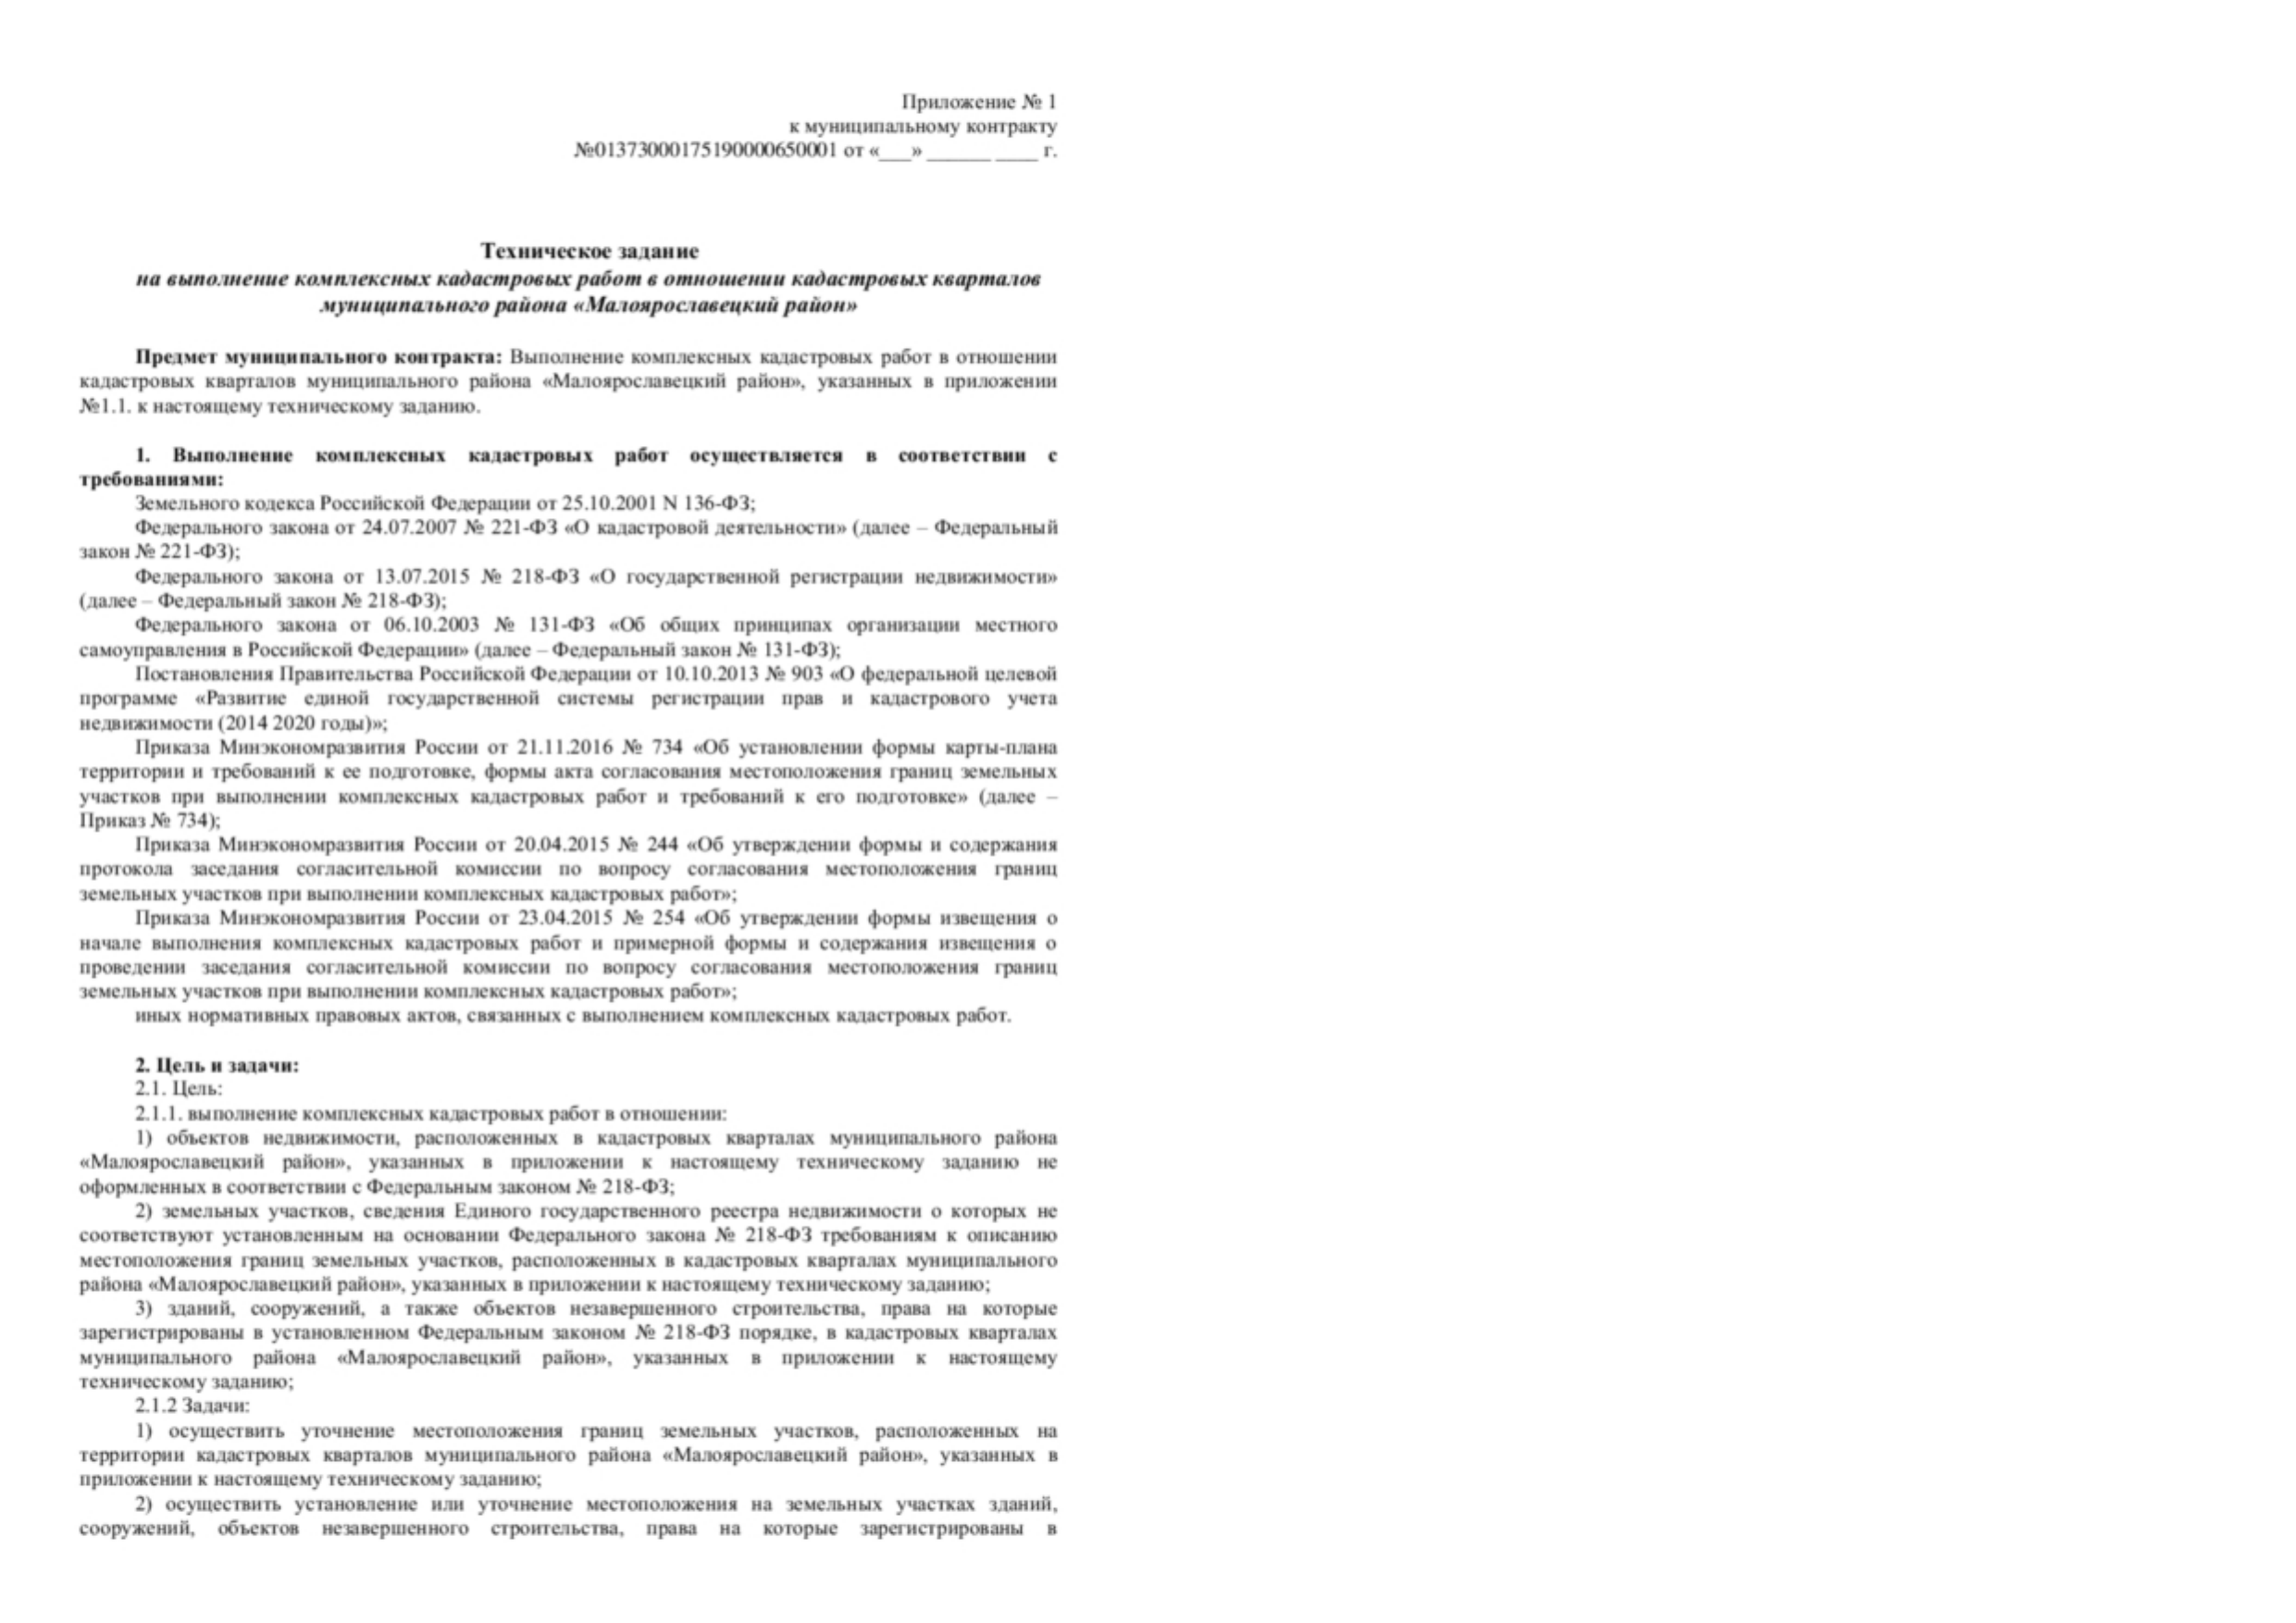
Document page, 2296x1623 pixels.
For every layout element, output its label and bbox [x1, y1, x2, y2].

picture [0, 0, 1143, 1615]
